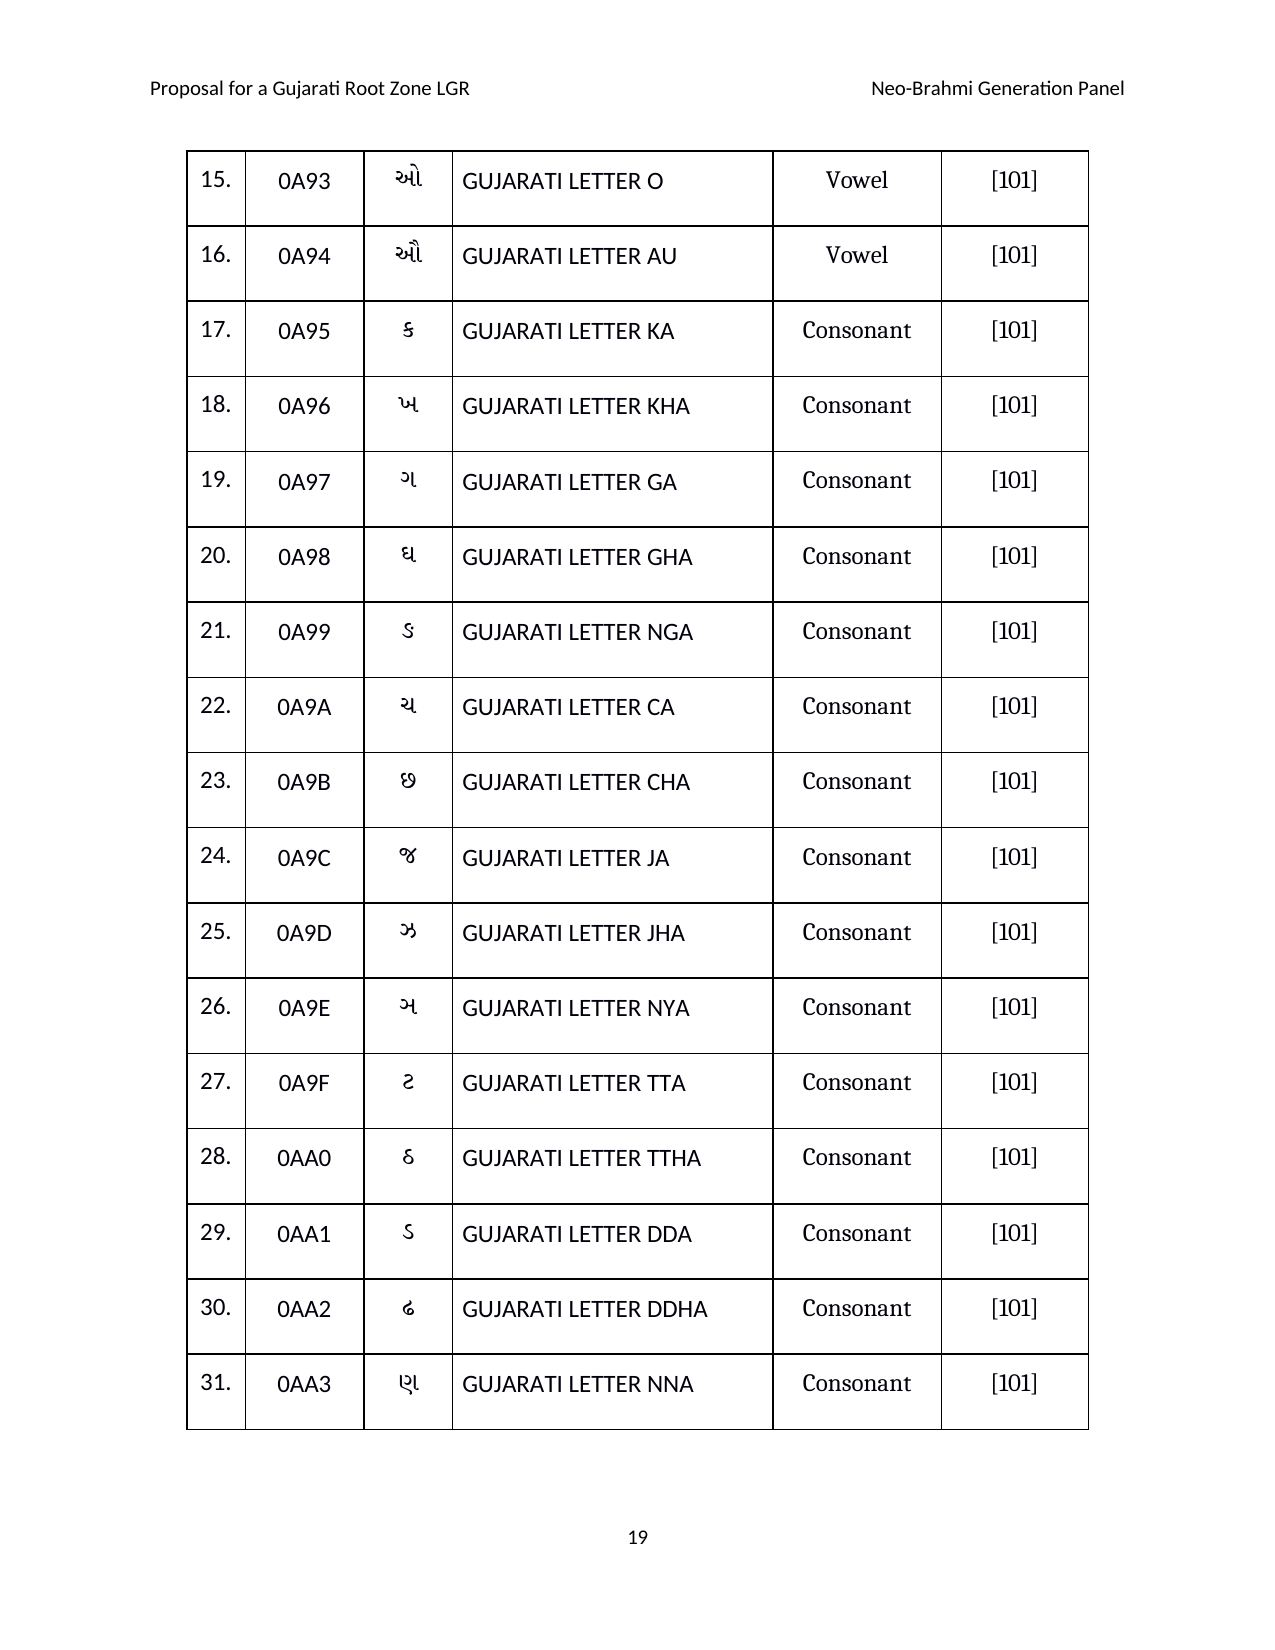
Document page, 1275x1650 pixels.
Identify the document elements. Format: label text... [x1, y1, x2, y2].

table_cell GUJARATI LETTER CHA [453, 753, 772, 827]
table_cell Vowel [774, 227, 941, 300]
table_cell Consonant [774, 753, 941, 827]
table_cell Consonant [774, 1054, 941, 1128]
table_cell ઔ [365, 227, 452, 300]
table_cell GUJARATI LETTER O [453, 152, 772, 225]
table_cell 30. [188, 1280, 245, 1353]
table_cell Consonant [774, 302, 941, 376]
table_cell Consonant [774, 603, 941, 676]
table_cell Consonant [774, 452, 941, 526]
table_cell [101] [942, 603, 1088, 676]
table_cell Vowel [774, 152, 941, 225]
table_cell 0AA0 [246, 1129, 363, 1203]
table_cell GUJARATI LETTER NNA [453, 1355, 772, 1428]
table_cell ઙ [365, 603, 452, 676]
table_cell ડ [365, 1205, 452, 1278]
table_cell [101] [942, 1205, 1088, 1278]
table_cell [101] [942, 528, 1088, 601]
table_cell 24. [188, 828, 245, 902]
table_cell GUJARATI LETTER DDA [453, 1205, 772, 1278]
table_cell 0A9B [246, 753, 363, 827]
table_cell 29. [188, 1205, 245, 1278]
table_cell ખ [365, 377, 452, 451]
table_cell Consonant [774, 1129, 941, 1203]
table_cell 0AA2 [246, 1280, 363, 1353]
table_cell 0AA3 [246, 1355, 363, 1428]
table_cell GUJARATI LETTER TTHA [453, 1129, 772, 1203]
table_cell 0A99 [246, 603, 363, 676]
table_cell 22. [188, 678, 245, 752]
table_cell Consonant [774, 979, 941, 1052]
table_cell [101] [942, 753, 1088, 827]
table_cell [101] [942, 152, 1088, 225]
table_cell GUJARATI LETTER KHA [453, 377, 772, 451]
table_cell 0A93 [246, 152, 363, 225]
table_cell [101] [942, 828, 1088, 902]
table_cell 0AA1 [246, 1205, 363, 1278]
table_cell GUJARATI LETTER CA [453, 678, 772, 752]
table_cell 17. [188, 302, 245, 376]
table_cell GUJARATI LETTER JA [453, 828, 772, 902]
table_cell ઠ [365, 1129, 452, 1203]
table_cell Consonant [774, 1280, 941, 1353]
table_cell Consonant [774, 904, 941, 977]
table_cell 0A97 [246, 452, 363, 526]
table_cell [101] [942, 377, 1088, 451]
table_cell GUJARATI LETTER AU [453, 227, 772, 300]
table_cell [101] [942, 979, 1088, 1052]
table_cell 0A98 [246, 528, 363, 601]
table_cell ઢ [365, 1280, 452, 1353]
table_cell [101] [942, 1054, 1088, 1128]
table_cell 23. [188, 753, 245, 827]
table_cell [101] [942, 1129, 1088, 1203]
table_cell ગ [365, 452, 452, 526]
table_cell ટ [365, 1054, 452, 1128]
table_cell 0A95 [246, 302, 363, 376]
table_cell 0A96 [246, 377, 363, 451]
table_cell 18. [188, 377, 245, 451]
table_cell [101] [942, 678, 1088, 752]
table_cell 20. [188, 528, 245, 601]
table_cell 0A9A [246, 678, 363, 752]
table_cell ઓ [365, 152, 452, 225]
table_cell GUJARATI LETTER NYA [453, 979, 772, 1052]
table_cell Consonant [774, 828, 941, 902]
table_cell Consonant [774, 1355, 941, 1428]
table_cell 31. [188, 1355, 245, 1428]
table_cell GUJARATI LETTER JHA [453, 904, 772, 977]
table_cell 0A94 [246, 227, 363, 300]
table_cell Consonant [774, 377, 941, 451]
table_cell 0A9F [246, 1054, 363, 1128]
table_cell [101] [942, 1355, 1088, 1428]
table_cell Consonant [774, 528, 941, 601]
table_cell [101] [942, 1280, 1088, 1353]
table_cell ચ [365, 678, 452, 752]
table_cell GUJARATI LETTER GA [453, 452, 772, 526]
table_cell 0A9C [246, 828, 363, 902]
table_cell GUJARATI LETTER TTA [453, 1054, 772, 1128]
table_cell ક [365, 302, 452, 376]
table_cell 27. [188, 1054, 245, 1128]
table_cell છ [365, 753, 452, 827]
table_cell 26. [188, 979, 245, 1052]
table_cell [101] [942, 302, 1088, 376]
table_cell Consonant [774, 678, 941, 752]
table_cell 21. [188, 603, 245, 676]
table_cell [101] [942, 904, 1088, 977]
table_cell 25. [188, 904, 245, 977]
table_cell GUJARATI LETTER NGA [453, 603, 772, 676]
table_cell જ [365, 828, 452, 902]
table_cell 15. [188, 152, 245, 225]
table_cell ણ [365, 1355, 452, 1428]
table_cell [101] [942, 227, 1088, 300]
table_cell 0A9E [246, 979, 363, 1052]
table_cell 28. [188, 1129, 245, 1203]
table_cell 0A9D [246, 904, 363, 977]
table_cell [101] [942, 452, 1088, 526]
table_cell 19. [188, 452, 245, 526]
table_cell GUJARATI LETTER GHA [453, 528, 772, 601]
table_cell ઝ [365, 904, 452, 977]
table_cell ઞ [365, 979, 452, 1052]
table_cell GUJARATI LETTER KA [453, 302, 772, 376]
table_cell 16. [188, 227, 245, 300]
table_cell GUJARATI LETTER DDHA [453, 1280, 772, 1353]
table_cell Consonant [774, 1205, 941, 1278]
table_cell ઘ [365, 528, 452, 601]
